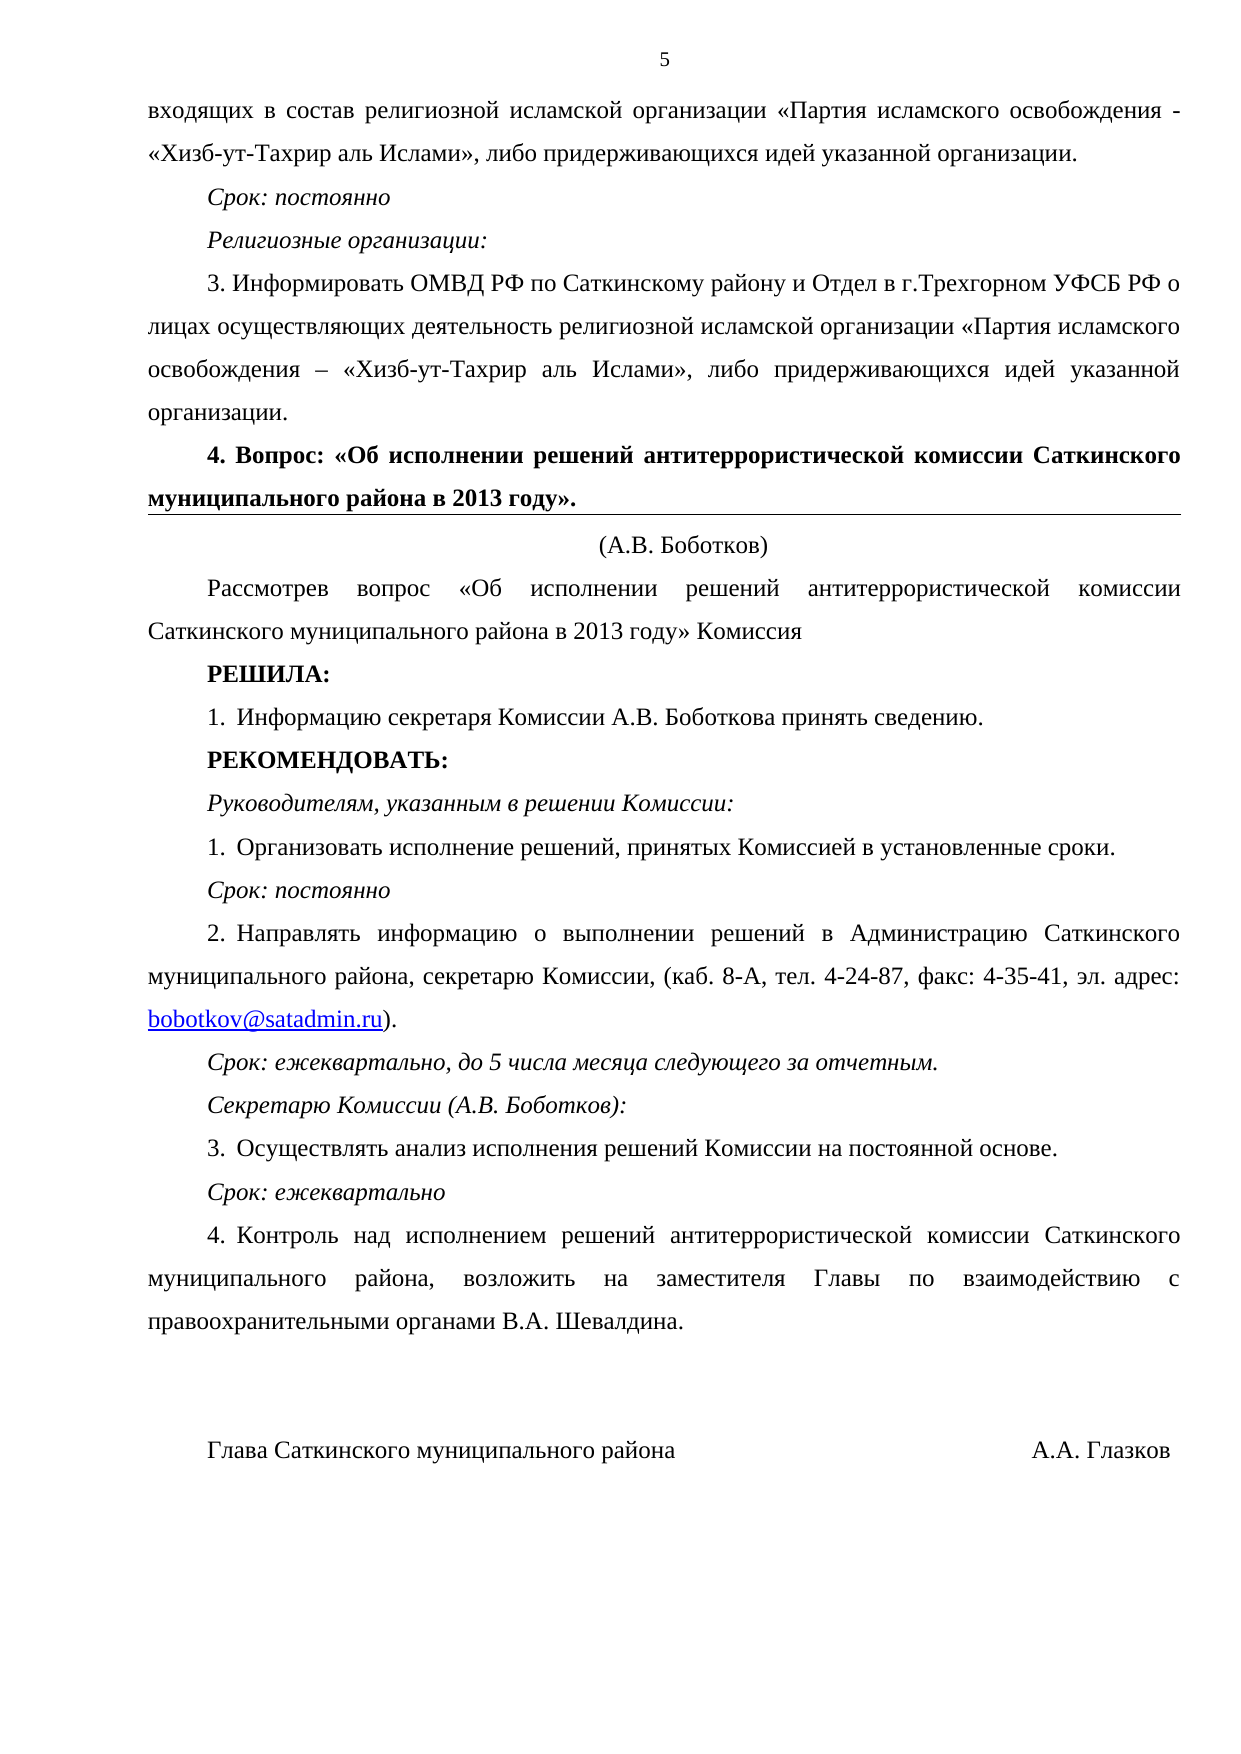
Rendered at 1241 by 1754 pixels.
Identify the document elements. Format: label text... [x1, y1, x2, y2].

text Срок: постоянно [207, 875, 1181, 903]
list Контроль над исполнением решений антитеррористической комиссии Саткинского муниципального района, возложить на заместителя Главы по взаимодействию с правоохранительными органами В.А. Шевалдина. [148, 1220, 1181, 1335]
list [148, 95, 1181, 167]
text Религиозные организации: [148, 225, 1181, 253]
list Глава Саткинского муниципального района А.А. Глазков [207, 1435, 1181, 1464]
list Организовать исполнение решений, принятых Комиссией в установленные сроки. [148, 832, 1181, 860]
text 3. Информировать ОМВД РФ по Саткинскому району и Отдел в г.Трехгорном УФСБ РФ о лицах осуществляющих деятельность религиозной исламской организации «Партия исламского освобождения – «Хизб-ут-Тахрир аль Ислами», либо придерживающихся идей указанной организации. [148, 268, 1181, 426]
text Срок: постоянно [148, 182, 1181, 210]
list РЕШИЛА: [148, 659, 1181, 688]
list Направлять информацию о выполнении решений в Администрацию Саткинского муниципального района, секретарю Комиссии, (каб. 8-А, тел. 4-24-87, факс: 4-35-41, эл. адрес: bobotkov@satadmin.ru). [148, 918, 1181, 1033]
text 4. Вопрос: «Об исполнении решений антитеррористической комиссии Саткинского муниципального района в 2013 году». [148, 440, 1181, 514]
text (А.В. Боботков) [185, 530, 1181, 558]
text Руководителям, указанным в решении Комиссии: [207, 788, 1181, 817]
text Срок: ежеквартально, до 5 числа месяца следующего за отчетным. [207, 1047, 1181, 1076]
list Осуществлять анализ исполнения решений Комиссии на постоянной основе. [148, 1133, 1181, 1162]
text Рассмотрев вопрос «Об исполнении решений антитеррористической комиссии Саткинского муниципального района в 2013 году» Комиссия [148, 573, 1181, 645]
list Срок: ежеквартально [207, 1177, 1181, 1205]
list Информацию секретаря Комиссии А.В. Боботкова принять сведению. [148, 702, 1181, 731]
text Секретарю Комиссии (А.В. Боботков): [207, 1090, 1181, 1119]
list РЕКОМЕНДОВАТЬ: [207, 745, 1181, 774]
